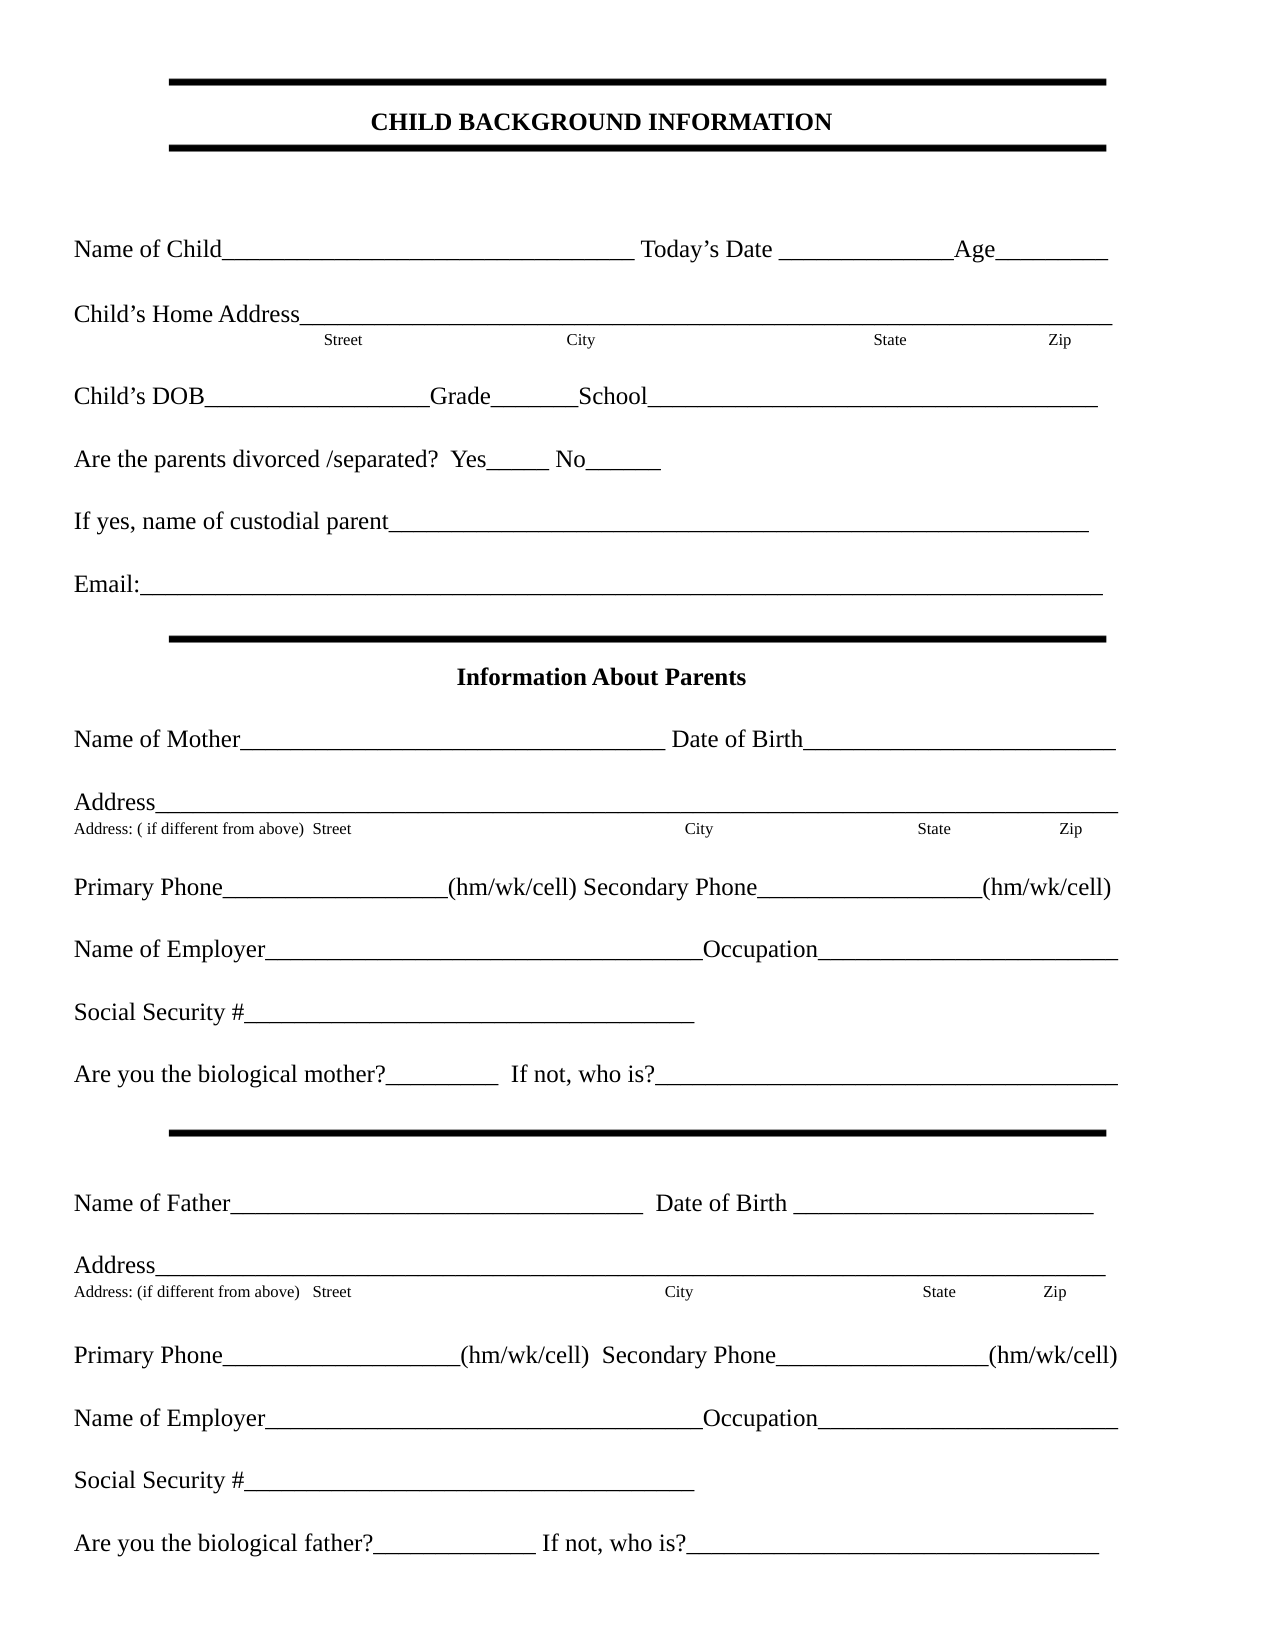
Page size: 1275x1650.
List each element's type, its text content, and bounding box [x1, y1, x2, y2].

text If yes, name of custodial parent________________________________________________________ [73, 506, 1200, 535]
text Are you the biological father?_____________ If not, who is?_________________________________ [73, 1528, 1200, 1557]
picture [168, 631, 1107, 648]
text Are you the biological mother?_________ If not, who is?_____________________________________ [73, 1059, 1200, 1088]
text Name of Employer___________________________________Occupation________________________ [73, 1403, 1200, 1432]
text Child’s DOB__________________Grade_______School____________________________________ [73, 381, 1200, 410]
text Social Security #____________________________________ [73, 1465, 1200, 1494]
text CHILD BACKGROUND INFORMATION [75, 107, 1128, 135]
text Address_____________________________________________________________________________ [73, 787, 1200, 816]
text Address____________________________________________________________________________ [73, 1250, 1200, 1279]
text Child’s Home Address_________________________________________________________________ [73, 299, 1200, 327]
text Email:_____________________________________________________________________________ [73, 569, 1200, 598]
text Are the parents divorced /separated? Yes_____ No______ [73, 444, 1200, 472]
picture [168, 1125, 1107, 1142]
text Information About Parents [75, 662, 1128, 691]
text Name of Employer___________________________________Occupation________________________ [73, 934, 1200, 963]
text Address: (if different from above) Street City State Zip [73, 1282, 1200, 1301]
picture [168, 140, 1107, 157]
text Social Security #____________________________________ [73, 997, 1200, 1026]
text Street City State Zip [73, 330, 1200, 349]
text Primary Phone__________________(hm/wk/cell) Secondary Phone__________________(hm/wk/cell) [73, 872, 1200, 901]
text Primary Phone___________________(hm/wk/cell) Secondary Phone_________________(hm/wk/cell) [73, 1340, 1200, 1369]
text Name of Father_________________________________ Date of Birth ________________________ [73, 1188, 1200, 1216]
text Name of Child_________________________________ Today’s Date ______________Age_________ [73, 234, 1200, 262]
text Address: ( if different from above) Street City State Zip [73, 819, 1106, 838]
text Name of Mother__________________________________ Date of Birth_________________________ [73, 724, 1200, 753]
picture [168, 75, 1107, 91]
